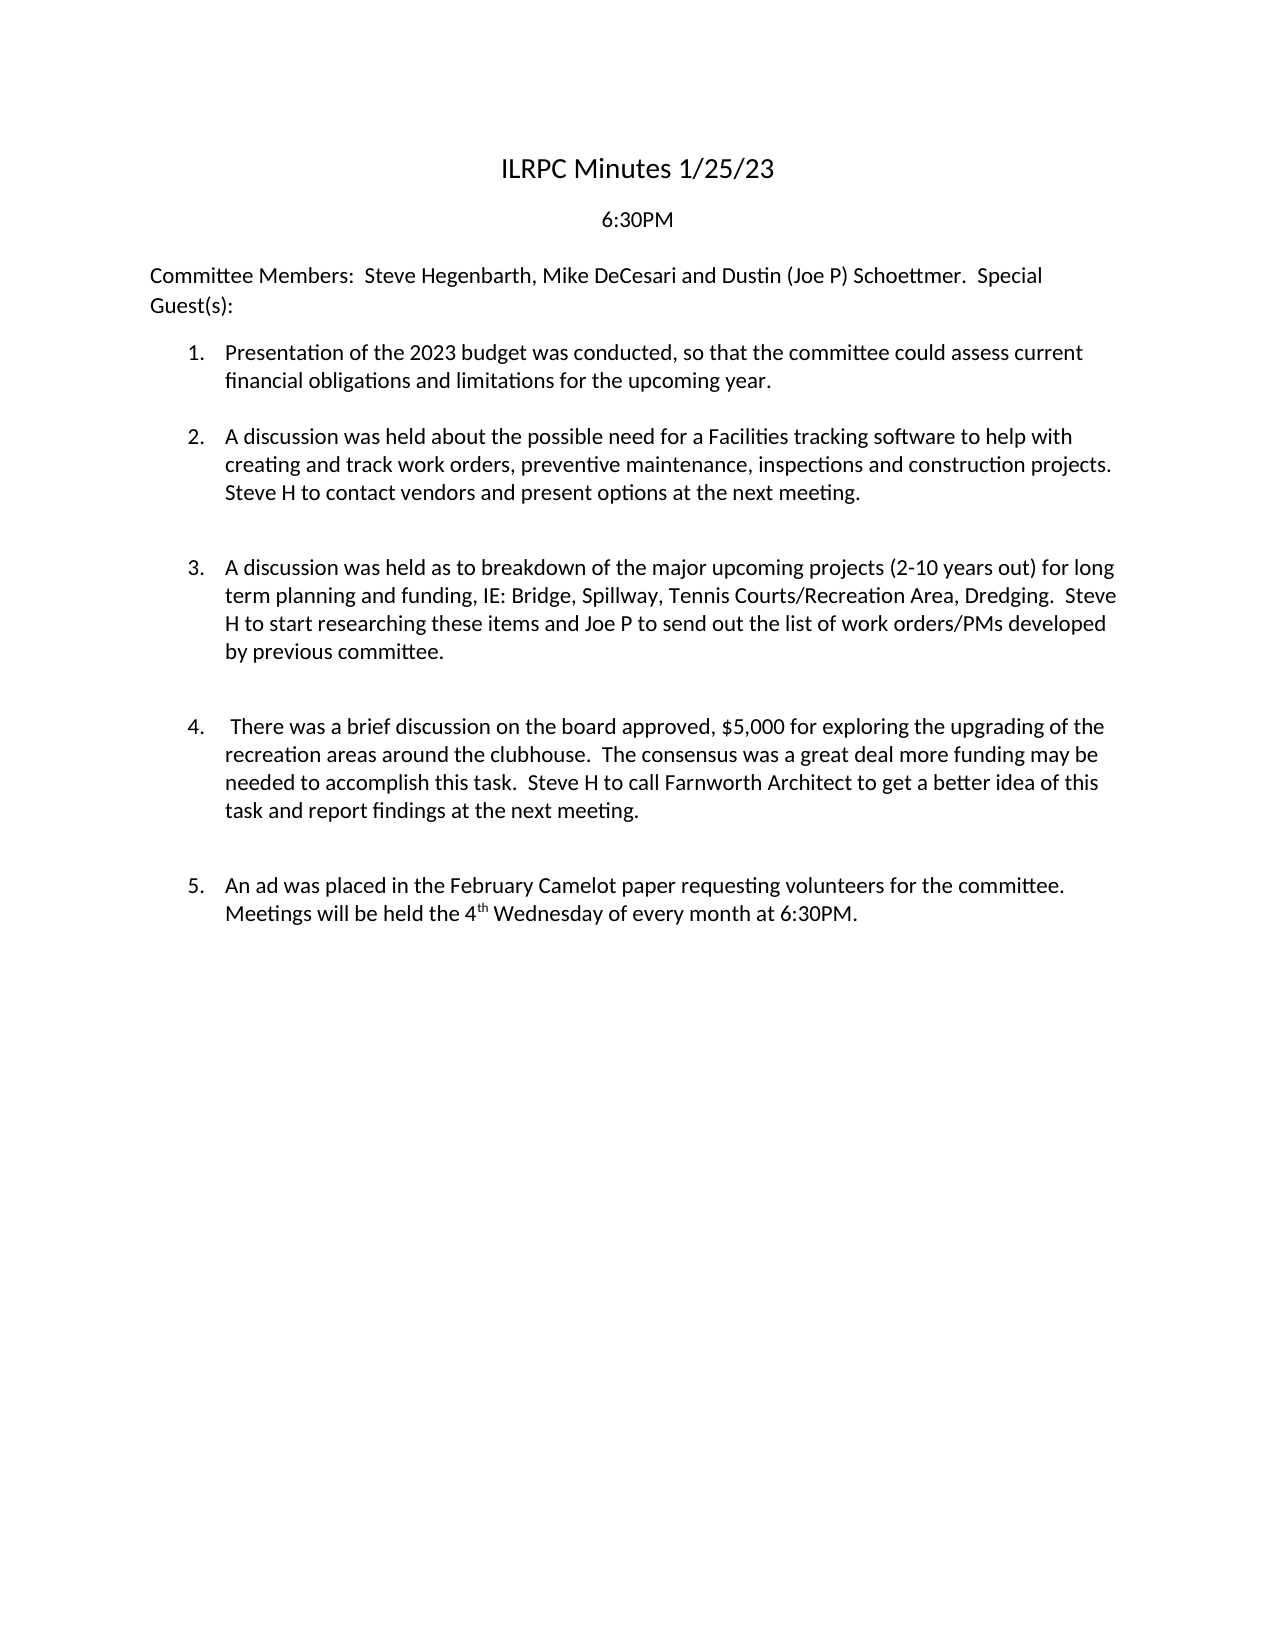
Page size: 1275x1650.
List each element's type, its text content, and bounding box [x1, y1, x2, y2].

list Presentation of the 2023 budget was conducted, so that the committee could assess current financial obligations and limitations for the upcoming year. [187, 338, 1125, 394]
text Committee Members: Steve Hegenbarth, Mike DeCesari and Dustin (Joe P) Schoettmer. Special Guest(s): [150, 261, 1125, 319]
list A discussion was held about the possible need for a Facilities tracking software to help with creating and track work orders, preventive maintenance, inspections and construction projects. Steve H to contact vendors and present options at the next meeting. [187, 422, 1125, 506]
list A discussion was held as to breakdown of the major upcoming projects (2-10 years out) for long term planning and funding, IE: Bridge, Spillway, Tennis Courts/Recreation Area, Dredging. Steve H to start researching these items and Joe P to send out the list of work orders/PMs developed by previous committee. [187, 553, 1125, 665]
text 6:30PM [150, 205, 1125, 233]
list There was a brief discussion on the board approved, $5,000 for exploring the upgrading of the recreation areas around the clubhouse. The consensus was a great deal more funding may be needed to accomplish this task. Steve H to call Farnworth Architect to get a better idea of this task and report findings at the next meeting. [187, 712, 1125, 824]
text ILRPC Minutes 1/25/23 [150, 150, 1125, 186]
list An ad was placed in the February Camelot paper requesting volunteers for the committee. Meetings will be held the 4th Wednesday of every month at 6:30PM. [187, 871, 1125, 927]
